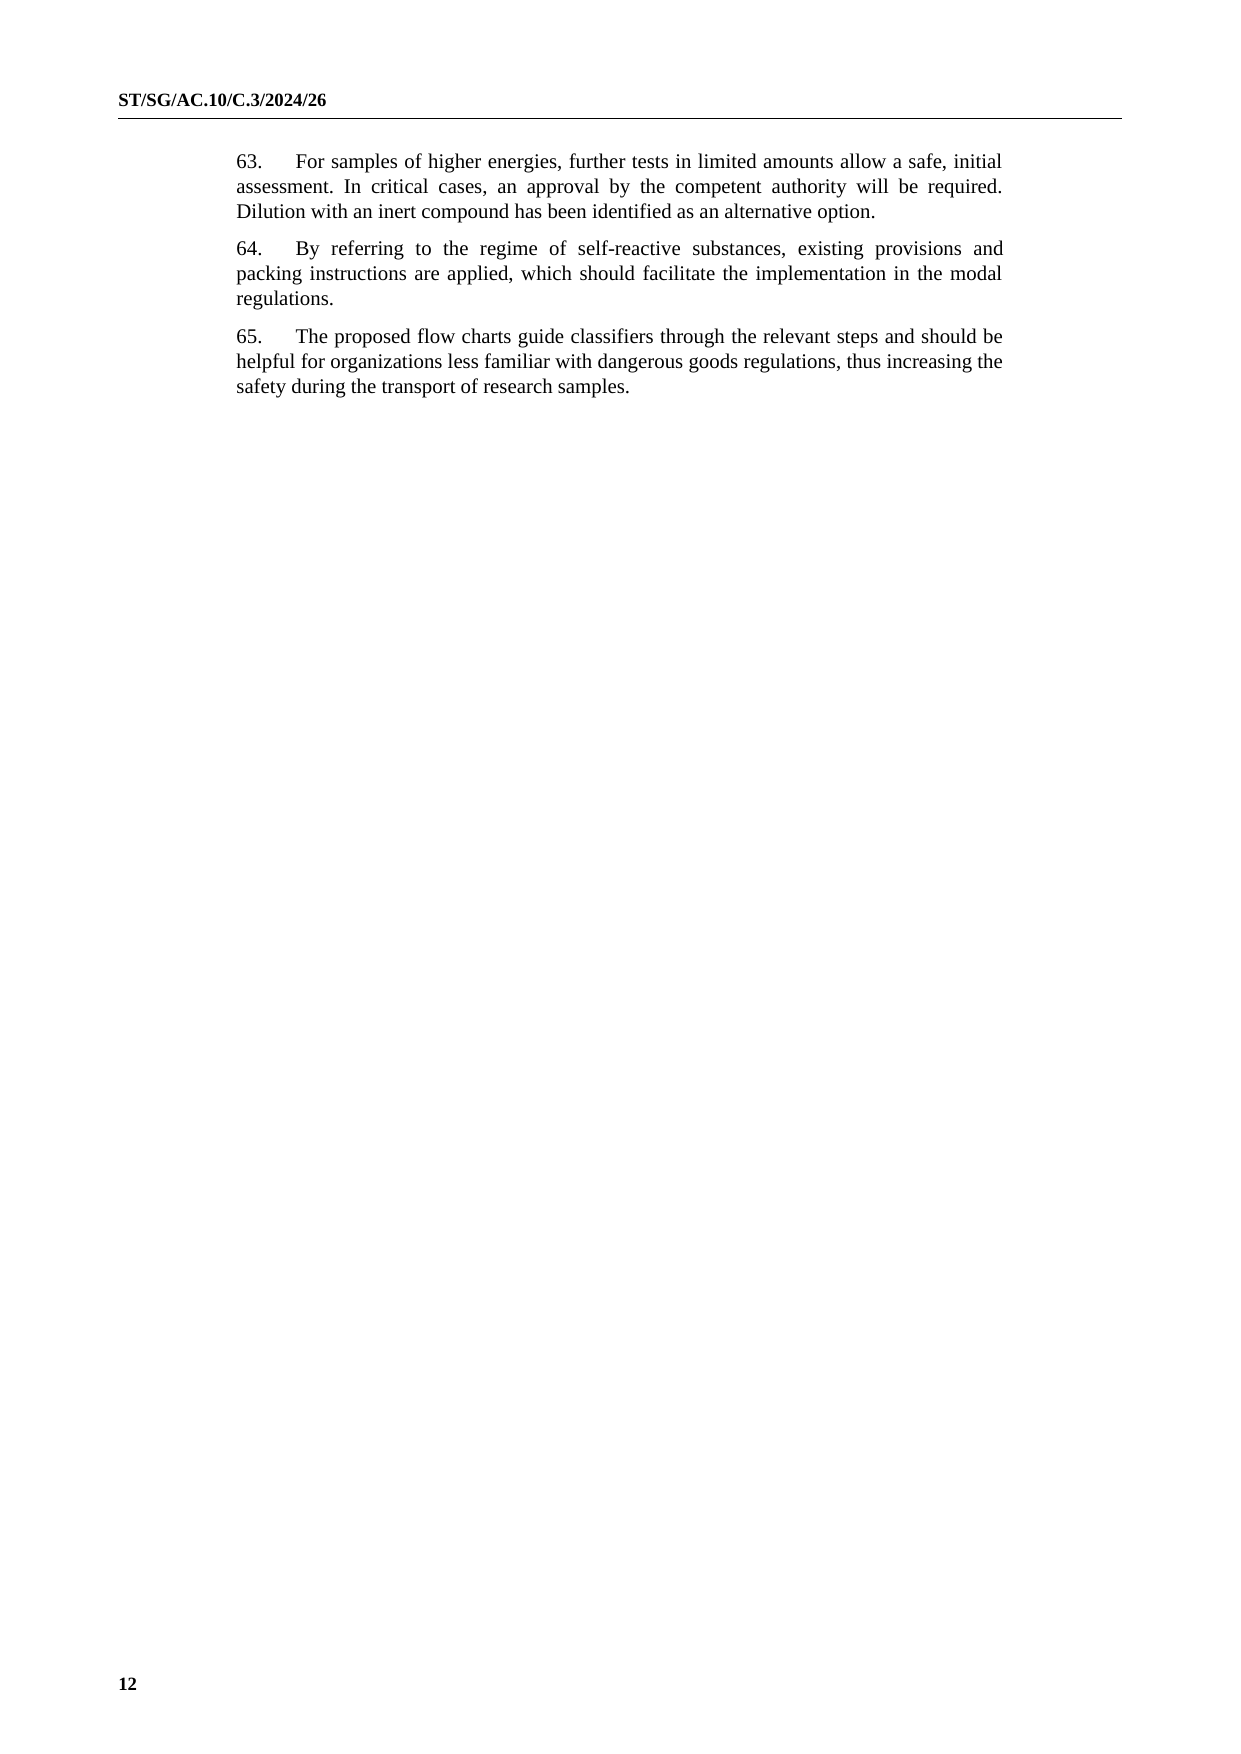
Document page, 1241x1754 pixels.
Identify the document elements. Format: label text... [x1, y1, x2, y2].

text 64. By referring to the regime of self-reactive substances, existing provisions and packing instructions are applied, which should facilitate the implementation in the modal regulations. [236, 235, 1004, 310]
text 65. The proposed flow charts guide classifiers through the relevant steps and should be helpful for organizations less familiar with dangerous goods regulations, thus increasing the safety during the transport of research samples. [236, 323, 1004, 398]
text 63. For samples of higher energies, further tests in limited amounts allow a safe, initial assessment. In critical cases, an approval by the competent authority will be required. Dilution with an inert compound has been identified as an alternative option. [236, 148, 1004, 223]
